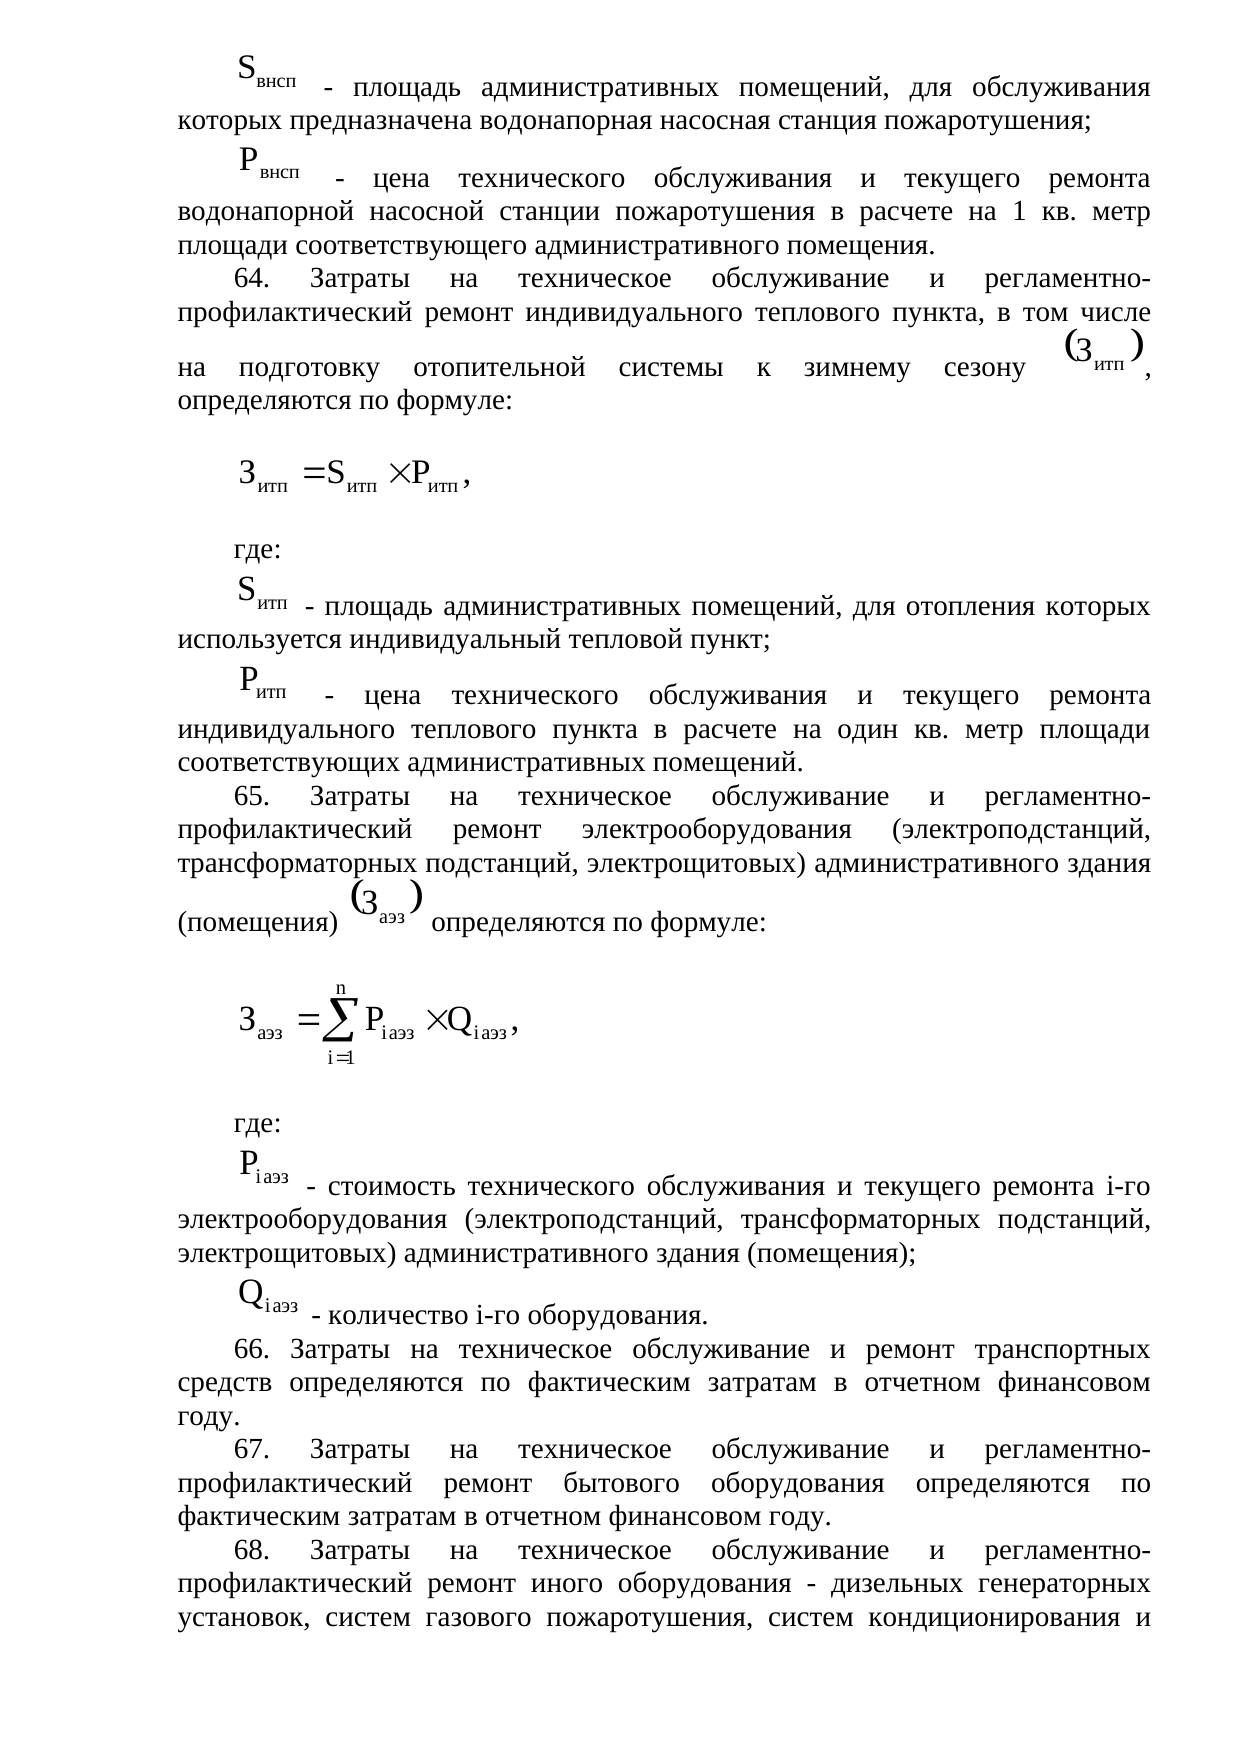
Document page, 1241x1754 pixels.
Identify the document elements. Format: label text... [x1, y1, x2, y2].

text где: [177, 531, 1152, 565]
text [177, 1532, 1152, 1633]
text 64. Затраты на техническое обслуживание и регламентно-профилактический ремонт индивидуального теплового пункта, в том числе на подготовку отопительной системы к зимнему сезону , определяются по формуле: [177, 261, 1152, 416]
text - площадь административных помещений, для обслуживания которых предназначена водонапорная насосная станция пожаротушения; [177, 44, 1152, 136]
text 66. Затраты на техническое обслуживание и ремонт транспортных средств определяются по фактическим затратам в отчетном финансовом году. [177, 1331, 1152, 1431]
text 65. Затраты на техническое обслуживание и регламентно-профилактический ремонт электрооборудования (электроподстанций, трансформаторных подстанций, электрощитовых) административного здания (помещения) определяются по формуле: [177, 778, 1152, 938]
text - площадь административных помещений, для отопления которых используется индивидуальный тепловой пункт; [177, 565, 1152, 655]
text 67. Затраты на техническое обслуживание и регламентно-профилактический ремонт бытового оборудования определяются по фактическим затратам в отчетном финансовом году. [177, 1431, 1152, 1532]
text - цена технического обслуживания и текущего ремонта водонапорной насосной станции пожаротушения в расчете на 1 кв. метр площади соответствующего административного помещения. [177, 136, 1152, 261]
text - количество i-го оборудования. [177, 1268, 1152, 1331]
text - стоимость технического обслуживания и текущего ремонта i-го электрооборудования (электроподстанций, трансформаторных подстанций, электрощитовых) административного здания (помещения); [177, 1139, 1152, 1268]
text - цена технического обслуживания и текущего ремонта индивидуального теплового пункта в расчете на один кв. метр площади соответствующих административных помещений. [177, 655, 1152, 778]
text где: [177, 1105, 1152, 1139]
